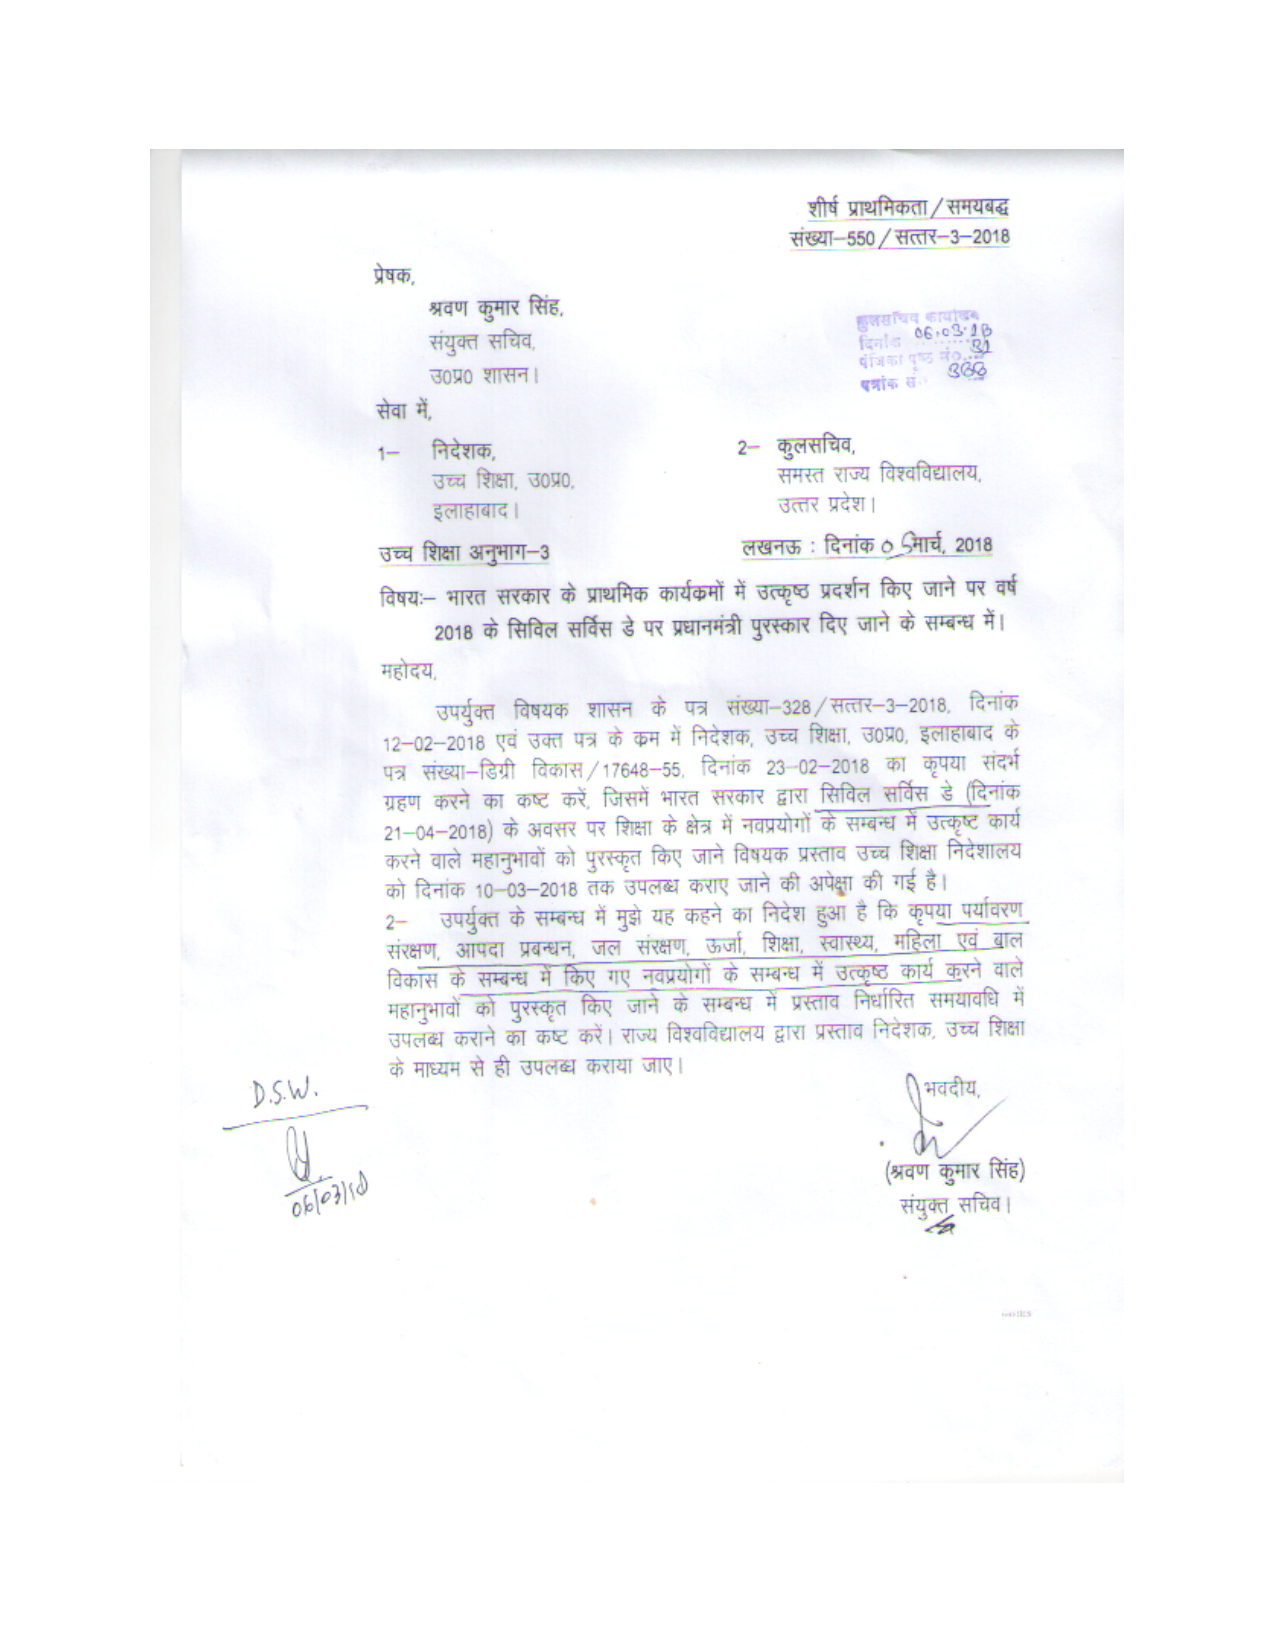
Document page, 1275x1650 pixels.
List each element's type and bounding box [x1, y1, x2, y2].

picture [150, 149, 1124, 1483]
